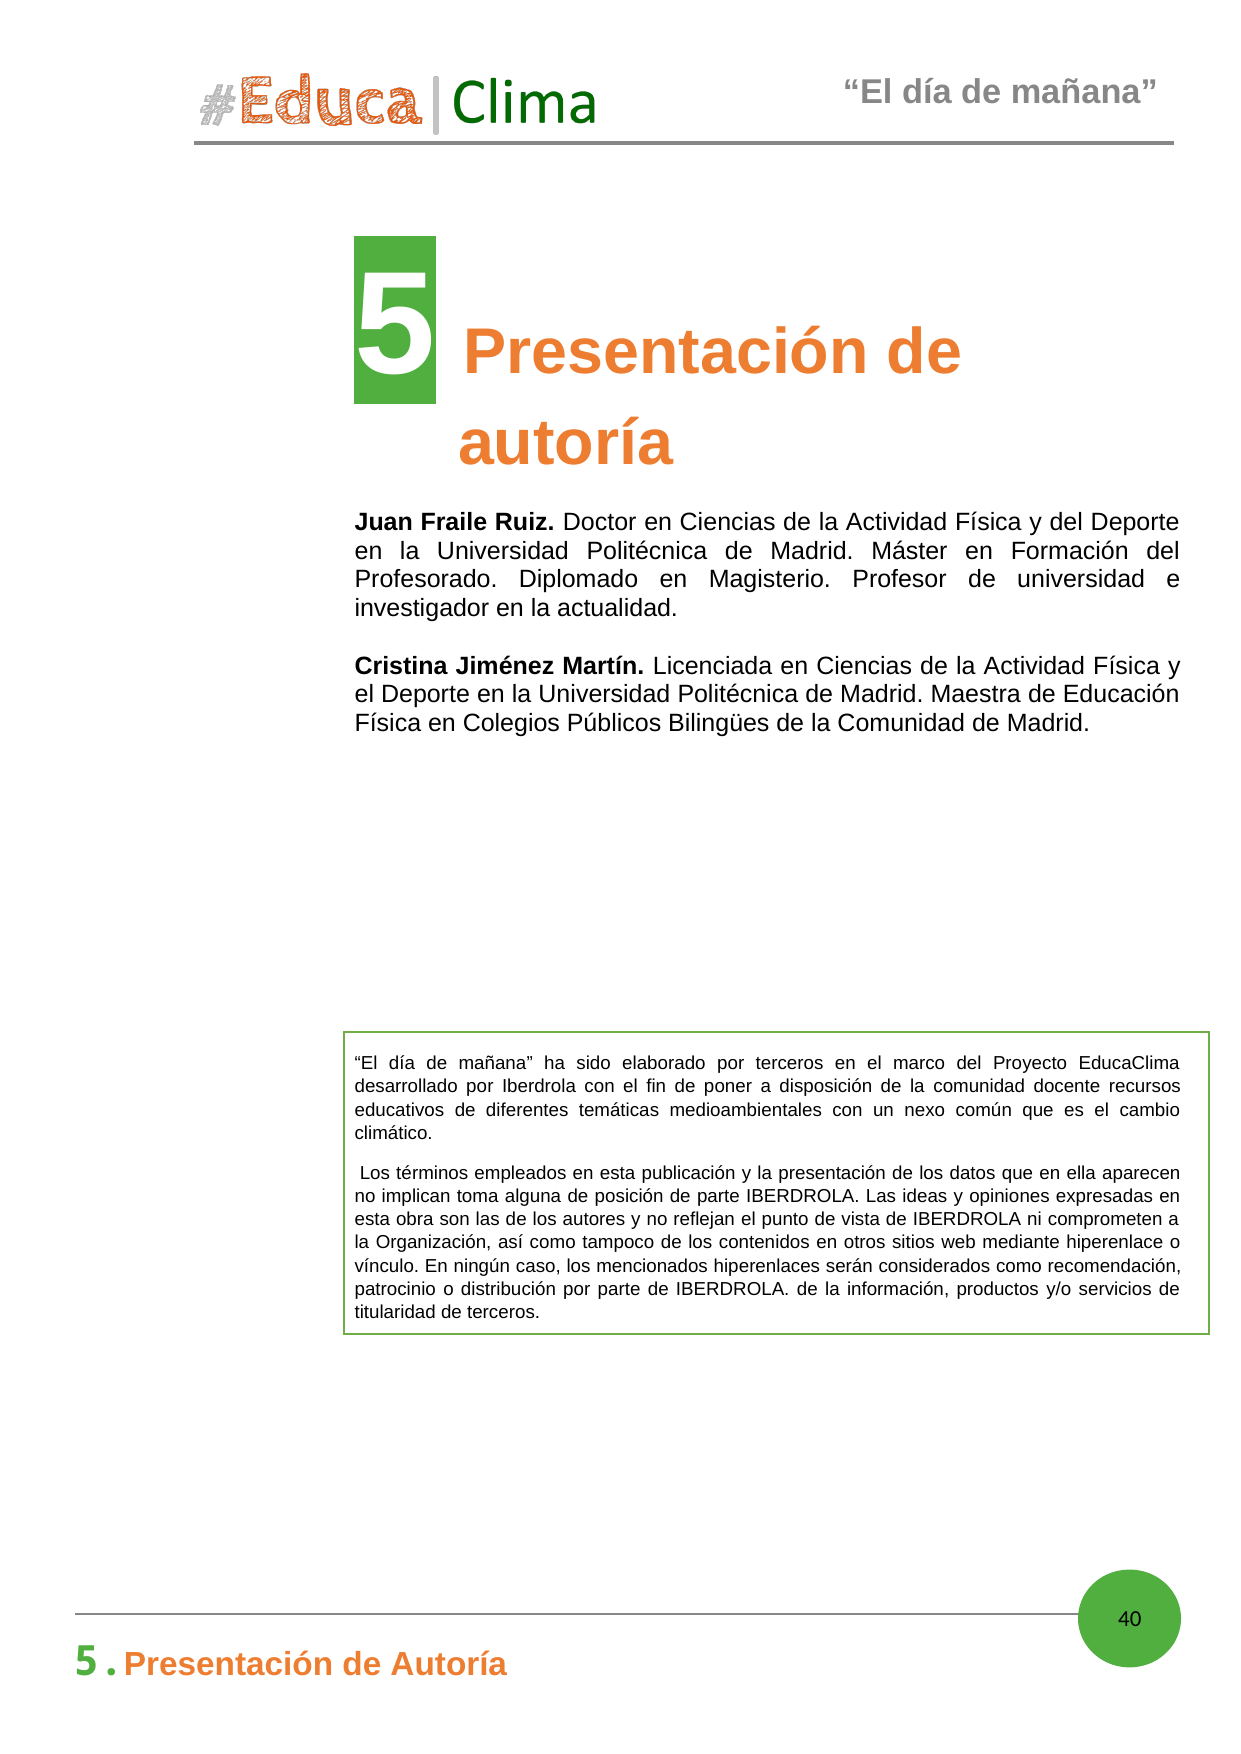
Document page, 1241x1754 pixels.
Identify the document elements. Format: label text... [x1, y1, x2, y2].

text 5 Presentación de autoría [354, 236, 1181, 478]
text Cristina Jiménez Martín. Licenciada en Ciencias de la Actividad Física y el Deporte en la Universidad Politécnica de Madrid. Maestra de Educación Física en Colegios Públicos Bilingües de la Comunidad de Madrid. [354, 651, 1181, 737]
text Juan Fraile Ruiz. Doctor en Ciencias de la Actividad Física y del Deporte en la Universidad Politécnica de Madrid. Máster en Formación del Profesorado. Diplomado en Magisterio. Profesor de universidad e investigador en la actualidad. [354, 507, 1181, 622]
picture [191, 73, 605, 148]
text Los términos empleados en esta publicación y la presentación de los datos que en ella aparecen no implican toma alguna de posición de parte IBERDROLA. Las ideas y opiniones expresadas en esta obra son las de los autores y no reflejan el punto de vista de IBERDROLA ni comprometen a la Organización, así como tampoco de los contenidos en otros sitios web mediante hiperenlace o vínculo. En ningún caso, los mencionados hiperenlaces serán considerados como recomendación, patrocinio o distribución por parte de IBERDROLA. de la información, productos y/o servicios de titularidad de terceros. [354, 1162, 1181, 1322]
text “El día de mañana” ha sido elaborado por terceros en el marco del Proyecto EducaClima desarrollado por Iberdrola con el fin de poner a disposición de la comunidad docente recursos educativos de diferentes temáticas medioambientales con un nexo común que es el cambio climático. [354, 1052, 1181, 1143]
